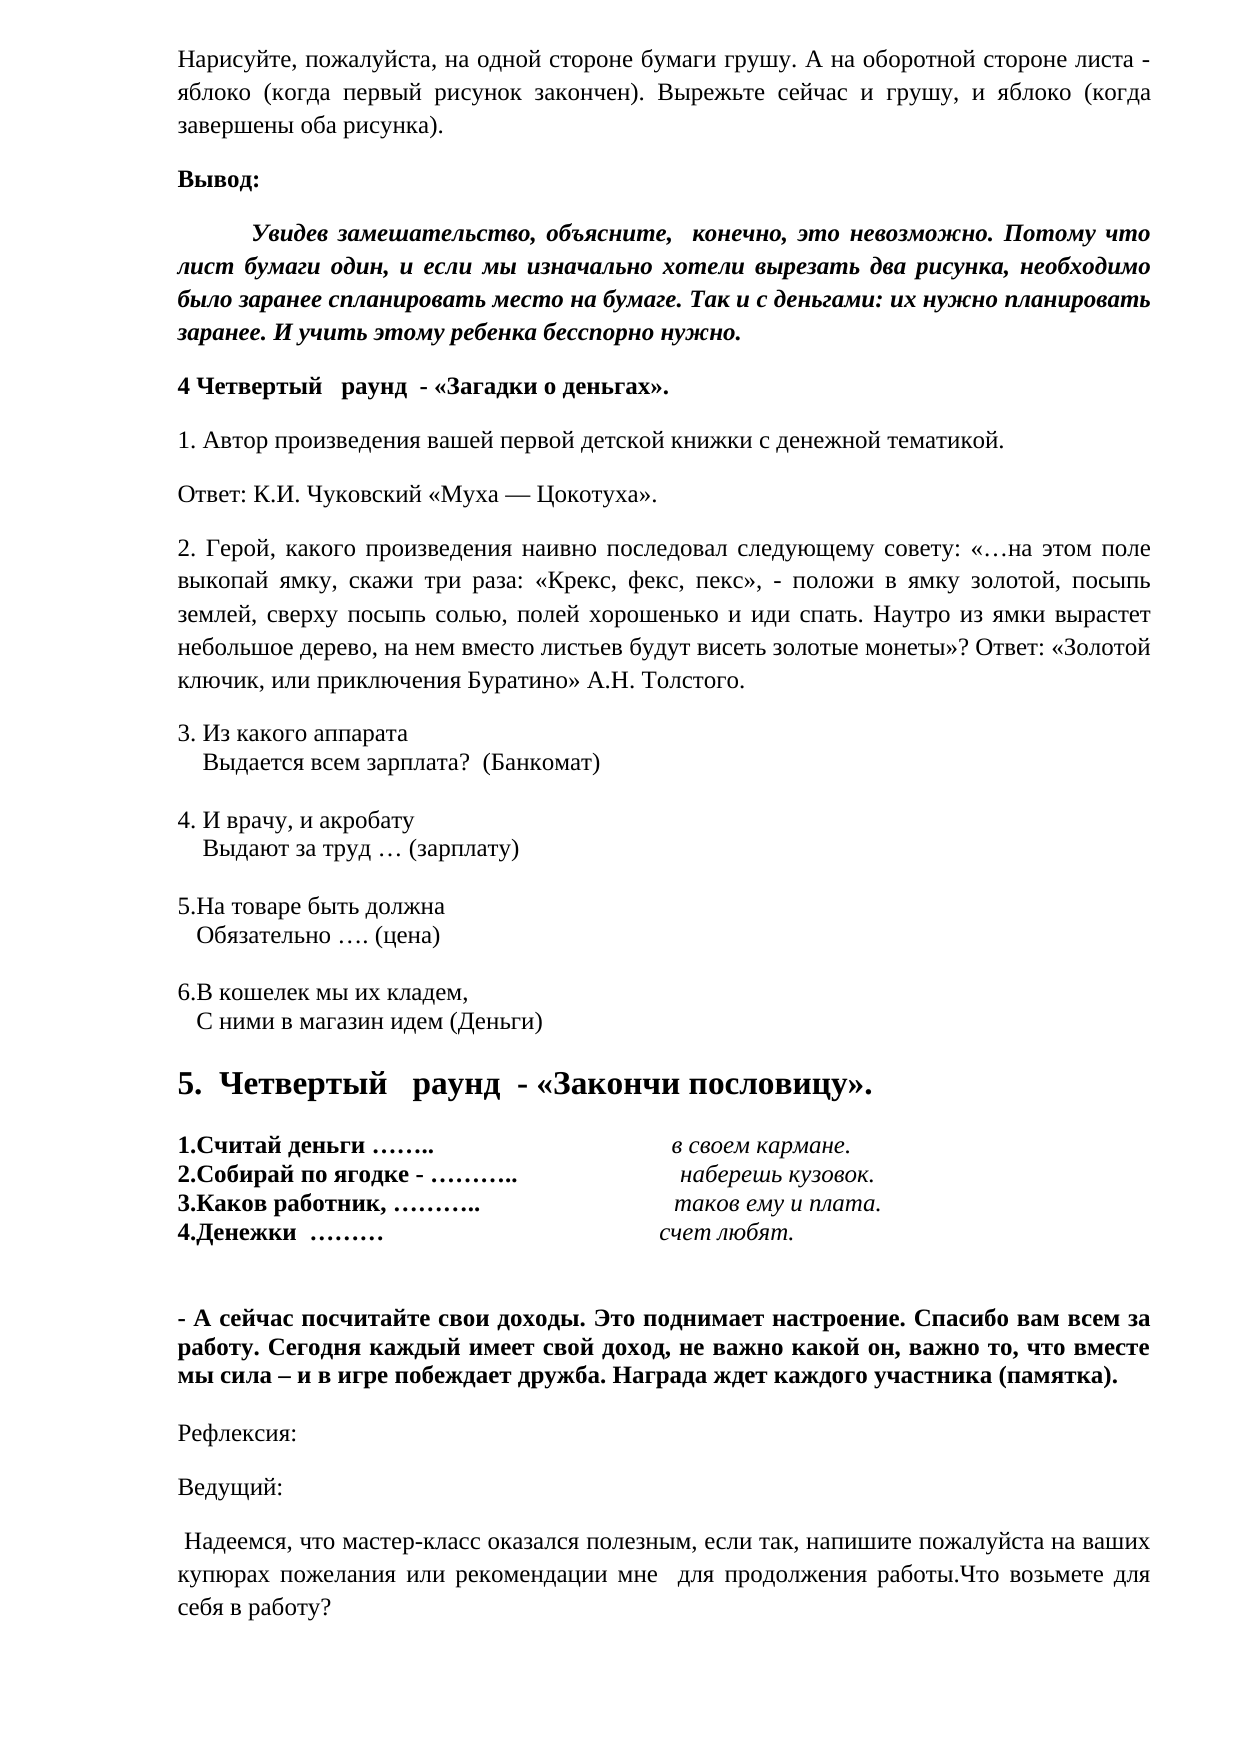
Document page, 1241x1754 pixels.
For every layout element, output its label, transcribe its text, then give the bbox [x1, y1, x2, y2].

text 1.Считай деньги …….. в своем кармане. [177, 1131, 1152, 1159]
text Вывод: [177, 164, 1152, 193]
text Рефлексия: [177, 1418, 1152, 1447]
text С ними в магазин идем (Деньги) [177, 1006, 1152, 1035]
text Ответ: К.И. Чуковский «Муха — Цокотуха». [177, 479, 1152, 507]
text Надеемся, что мастер-класс оказался полезным, если так, напишите пожалуйста на ваших купюрах пожелания или рекомендации мне для продолжения работы.Что возьмете для себя в работу? [177, 1526, 1152, 1621]
text Выдают за труд … (зарплату) [177, 833, 1152, 862]
text 6.В кошелек мы их кладем, [177, 977, 1152, 1006]
text Обязательно …. (цена) [177, 920, 1152, 948]
text - А сейчас посчитайте свои доходы. Это поднимает настроение. Спасибо вам всем за работу. Сегодня каждый имеет свой доход, не важно какой он, важно то, что вместе мы сила – и в игре побеждает дружба. Награда ждет каждого участника (памятка). [177, 1303, 1152, 1389]
text 3.Каков работник, ……….. таков ему и плата. [177, 1188, 1152, 1217]
text 3. Из какого аппарата [177, 718, 1152, 747]
text 1. Автор произведения вашей первой детской книжки с денежной тематикой. [177, 425, 1152, 454]
text 4.Денежки ……… счет любят. [177, 1217, 1152, 1246]
text 5.На товаре быть должна [177, 891, 1152, 920]
text Нарисуйте, пожалуйста, на одной стороне бумаги грушу. А на оборотной стороне листа - яблоко (когда первый рисунок закончен). Вырежьте сейчас и грушу, и яблоко (когда завершены оба рисунка). [177, 44, 1152, 139]
text Выдается всем зарплата? (Банкомат) [177, 747, 1152, 776]
text 2. Герой, какого произведения наивно последовал следующему совету: «…на этом поле выкопай ямку, скажи три раза: «Крекс, фекс, пекс», - положи в ямку золотой, посыпь землей, сверху посыпь солью, полей хорошенько и иди спать. Наутро из ямки вырастет небольшое дерево, на нем вместо листьев будут висеть золотые монеты»? Ответ: «Золотой ключик, или приключения Буратино» А.Н. Толстого. [177, 533, 1152, 693]
text 4 Четвертый раунд - «Загадки о деньгах». [177, 371, 1152, 400]
text 2.Собирай по ягодке - ……….. наберешь кузовок. [177, 1159, 1152, 1188]
text Ведущий: [177, 1472, 1152, 1501]
text 4. И врачу, и акробату [177, 805, 1152, 833]
text Увидев замешательство, объясните, конечно, это невозможно. Потому что лист бумаги один, и если мы изначально хотели вырезать два рисунка, необходимо было заранее спланировать место на бумаге. Так и с деньгами: их нужно планировать заранее. И учить этому ребенка бесспорно нужно. [177, 218, 1152, 346]
text 5. Четвертый раунд - «Закончи пословицу». [177, 1063, 1152, 1102]
